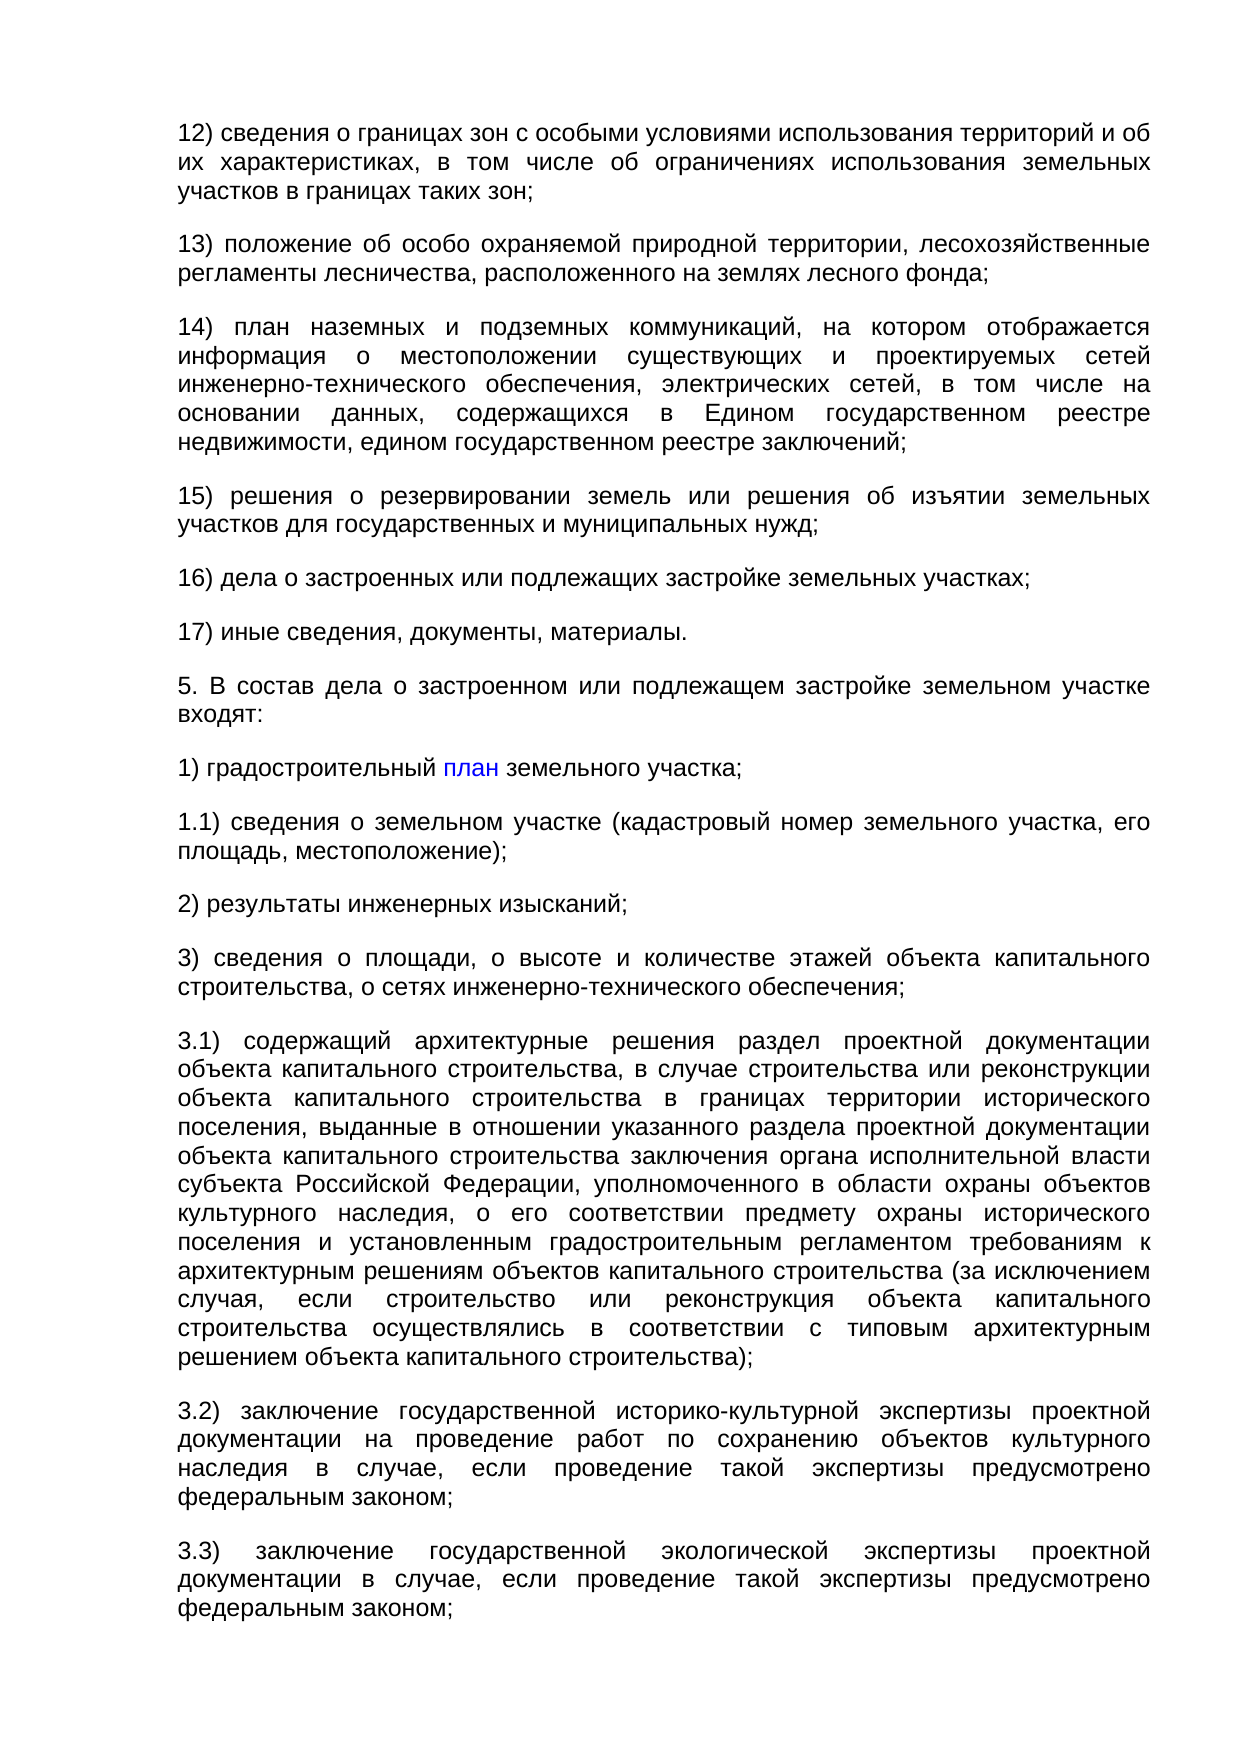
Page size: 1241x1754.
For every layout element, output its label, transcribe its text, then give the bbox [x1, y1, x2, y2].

text 1.1) сведения о земельном участке (кадастровый номер земельного участка, его площадь, местоположение); [177, 807, 1152, 864]
text 1) градостроительный план земельного участка; [177, 753, 1152, 782]
text 13) положение об особо охраняемой природной территории, лесохозяйственные регламенты лесничества, расположенного на землях лесного фонда; [177, 229, 1152, 287]
text 2) результаты инженерных изысканий; [177, 889, 1152, 918]
text 3) сведения о площади, о высоте и количестве этажей объекта капитального строительства, о сетях инженерно-технического обеспечения; [177, 943, 1152, 1001]
text 3.3) заключение государственной экологической экспертизы проектной документации в случае, если проведение такой экспертизы предусмотрено федеральным законом; [177, 1536, 1152, 1622]
text 14) план наземных и подземных коммуникаций, на котором отображается информация о местоположении существующих и проектируемых сетей инженерно-технического обеспечения, электрических сетей, в том числе на основании данных, содержащихся в Едином государственном реестре недвижимости, едином государственном реестре заключений; [177, 312, 1152, 456]
text 16) дела о застроенных или подлежащих застройке земельных участках; [177, 563, 1152, 592]
text 12) сведения о границах зон с особыми условиями использования территорий и об их характеристиках, в том числе об ограничениях использования земельных участков в границах таких зон; [177, 118, 1152, 204]
text 3.1) содержащий архитектурные решения раздел проектной документации объекта капитального строительства, в случае строительства или реконструкции объекта капитального строительства в границах территории исторического поселения, выданные в отношении указанного раздела проектной документации объекта капитального строительства заключения органа исполнительной власти субъекта Российской Федерации, уполномоченного в области охраны объектов культурного наследия, о его соответствии предмету охраны исторического поселения и установленным градостроительным регламентом требованиям к архитектурным решениям объектов капитального строительства (за исключением случая, если строительство или реконструкция объекта капитального строительства осуществлялись в соответствии с типовым архитектурным решением объекта капитального строительства); [177, 1026, 1152, 1371]
text 15) решения о резервировании земель или решения об изъятии земельных участков для государственных и муниципальных нужд; [177, 481, 1152, 538]
text 5. В состав дела о застроенном или подлежащем застройке земельном участке входят: [177, 671, 1152, 728]
text 3.2) заключение государственной историко-культурной экспертизы проектной документации на проведение работ по сохранению объектов культурного наследия в случае, если проведение такой экспертизы предусмотрено федеральным законом; [177, 1396, 1152, 1511]
text 17) иные сведения, документы, материалы. [177, 617, 1152, 646]
